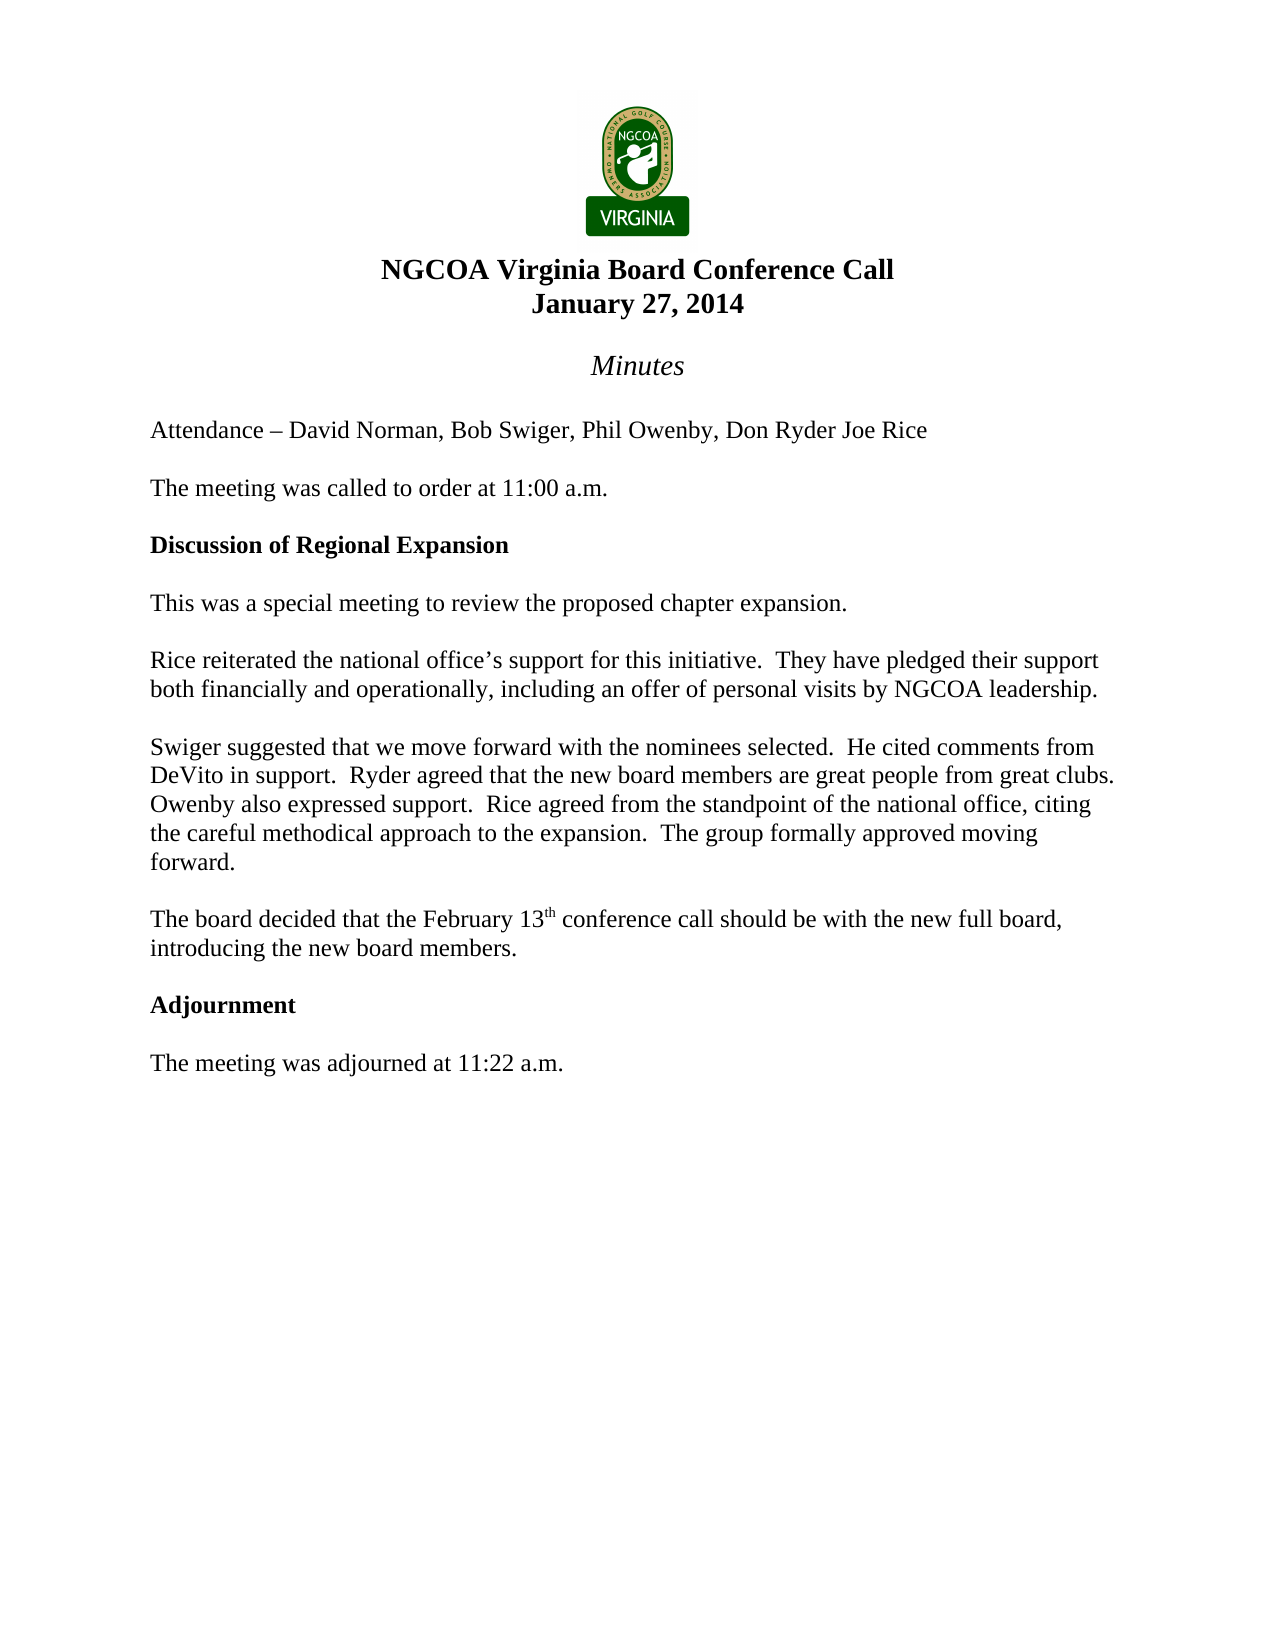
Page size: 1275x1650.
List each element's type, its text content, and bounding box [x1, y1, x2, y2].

text Discussion of Regional Expansion [150, 530, 1125, 559]
text Minutes [150, 348, 1125, 382]
text The meeting was called to order at 11:00 a.m. [150, 473, 1125, 502]
text Attendance – David Norman, Bob Swiger, Phil Owenby, Don Ryder Joe Rice [150, 415, 1125, 444]
title NGCOA Virginia Board Conference Call [150, 252, 1125, 286]
text The meeting was adjourned at 11:22 a.m. [150, 1048, 1125, 1077]
text Adjournment [150, 990, 1125, 1019]
text This was a special meeting to review the proposed chapter expansion. [150, 588, 1125, 617]
text Swiger suggested that we move forward with the nominees selected. He cited comments from DeVito in support. Ryder agreed that the new board members are great people from great clubs. Owenby also expressed support. Rice agreed from the standpoint of the national office, citing the careful methodical approach to the expansion. The group formally approved moving forward. [150, 732, 1125, 875]
picture [576, 90, 699, 253]
text The board decided that the February 13th conference call should be with the new full board, introducing the new board members. [150, 904, 1125, 962]
text Rice reiterated the national office’s support for this initiative. They have pledged their support both financially and operationally, including an offer of personal visits by NGCOA leadership. [150, 645, 1125, 703]
text January 27, 2014 [150, 286, 1125, 319]
